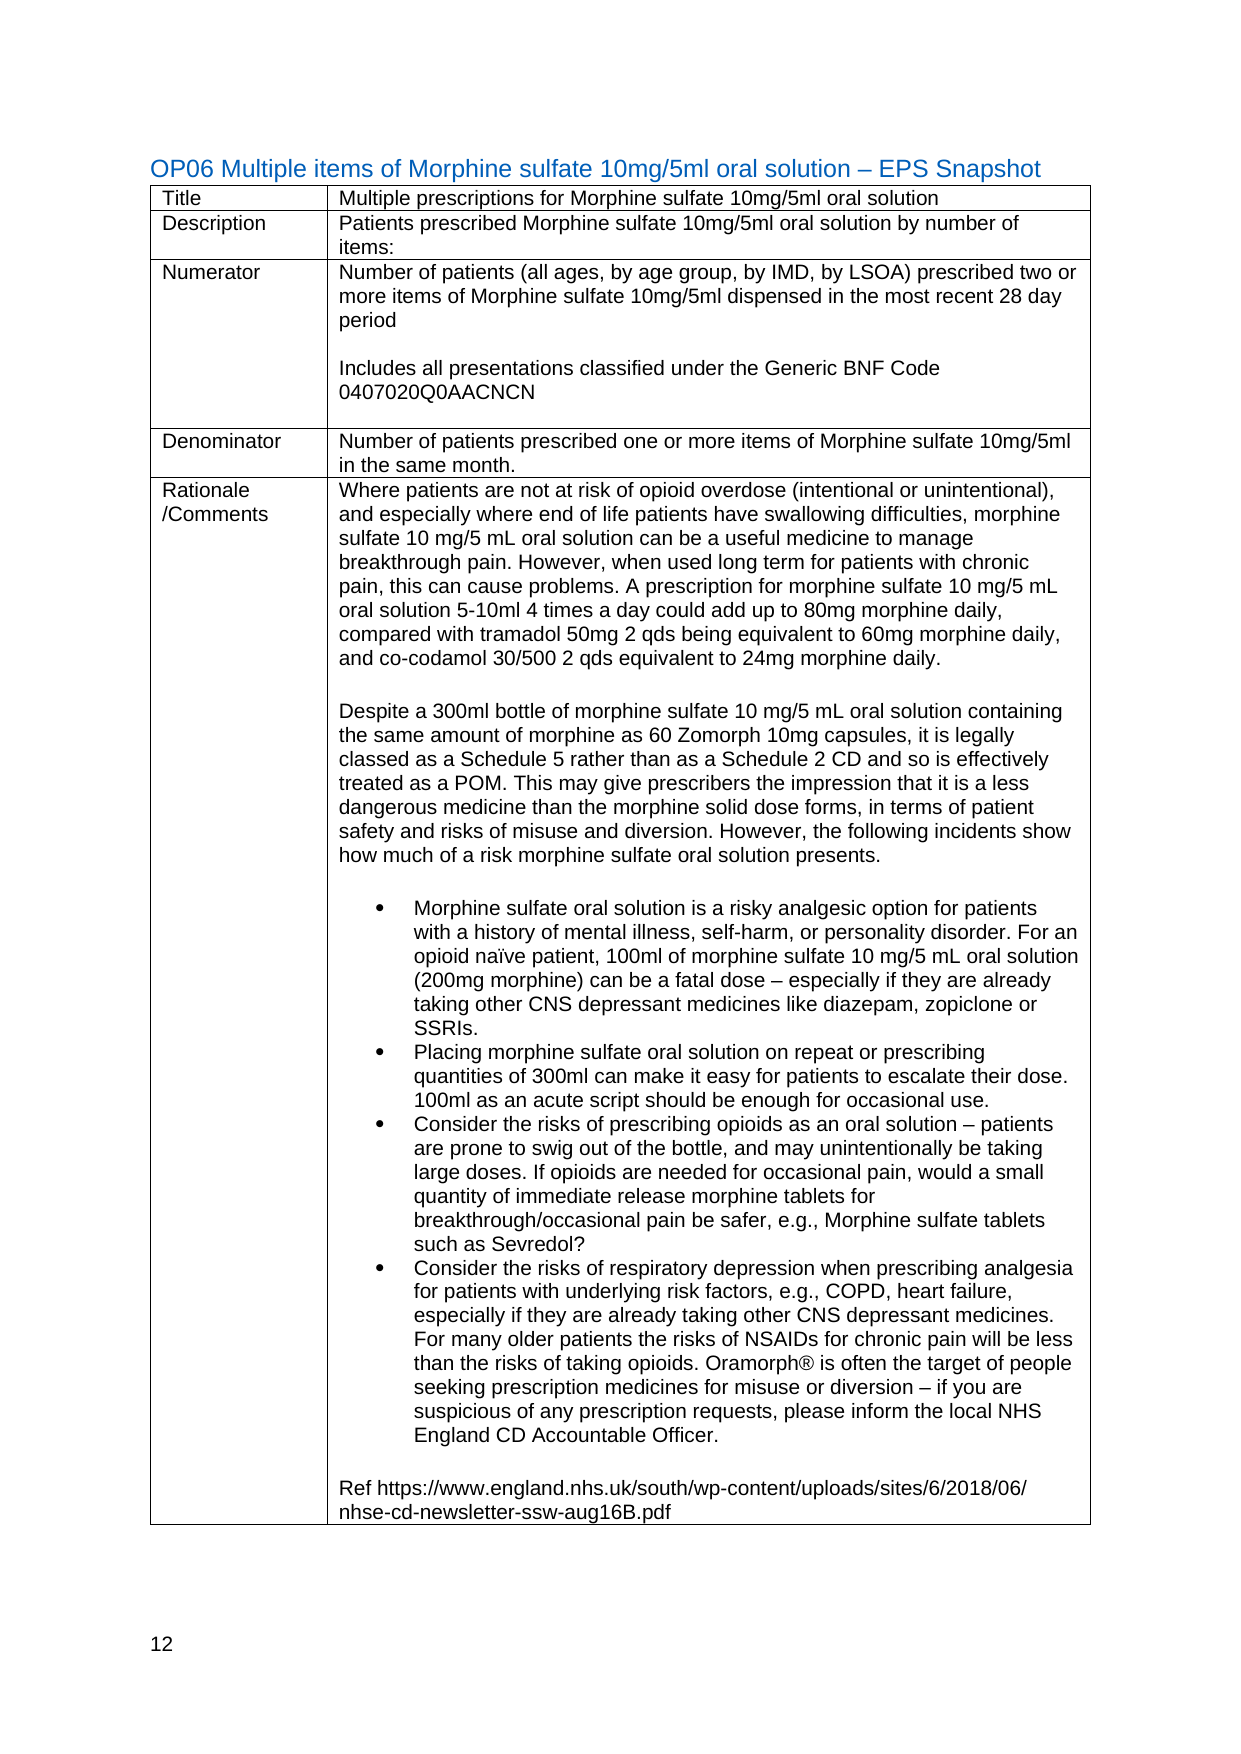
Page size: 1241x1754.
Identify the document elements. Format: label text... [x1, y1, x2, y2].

table_cell Number of patients (all ages, by age group, by IMD, by LSOA) prescribed two or more items of Morphine sulfate 10mg/5ml dispensed in the most recent 28 day period Includes all presentations classified under the Generic BNF Code 0407020Q0AACNCN [328, 260, 1090, 428]
table_cell Rationale /Comments [151, 478, 327, 1524]
table_cell Numerator [151, 260, 327, 428]
table_header Title [151, 186, 327, 210]
subtitle OP06 Multiple items of Morphine sulfate 10mg/5ml oral solution – EPS Snapshot [150, 154, 1090, 183]
table_cell Description [151, 211, 327, 259]
table_cell Patients prescribed Morphine sulfate 10mg/5ml oral solution by number of items: [328, 211, 1090, 259]
table_cell Denominator [151, 429, 327, 477]
table_header Multiple prescriptions for Morphine sulfate 10mg/5ml oral solution [328, 186, 1090, 210]
table_cell Number of patients prescribed one or more items of Morphine sulfate 10mg/5ml in the same month. [328, 429, 1090, 477]
table_cell Where patients are not at risk of opioid overdose (intentional or unintentional), and especially where end of life patients have swallowing difficulties, morphine sulfate 10 mg/5 mL oral solution can be a useful medicine to manage breakthrough pain. However, when used long term for patients with chronic pain, this can cause problems. A prescription for morphine sulfate 10 mg/5 mL oral solution 5-10ml 4 times a day could add up to 80mg morphine daily, compared with tramadol 50mg 2 qds being equivalent to 60mg morphine daily, and co-codamol 30/500 2 qds equivalent to 24mg morphine daily. Despite a 300ml bottle of morphine sulfate 10 mg/5 mL oral solution containing the same amount of morphine as 60 Zomorph 10mg capsules, it is legally classed as a Schedule 5 rather than as a Schedule 2 CD and so is effectively treated as a POM. This may give prescribers the impression that it is a less dangerous medicine than the morphine solid dose forms, in terms of patient safety and risks of misuse and diversion. However, the following incidents show how much of a risk morphine sulfate oral solution presents. Morphine sulfate oral solution is a risky analgesic option for patients with a history of mental illness, self-harm, or personality disorder. For an opioid naïve patient, 100ml of morphine sulfate 10 mg/5 mL oral solution (200mg morphine) can be a fatal dose – especially if they are already taking other CNS depressant medicines like diazepam, zopiclone or SSRIs. Placing morphine sulfate oral solution on repeat or prescribing quantities of 300ml can make it easy for patients to escalate their dose. 100ml as an acute script should be enough for occasional use. Consider the risks of prescribing opioids as an oral solution – patients are prone to swig out of the bottle, and may unintentionally be taking large doses. If opioids are needed for occasional pain, would a small quantity of immediate release morphine tablets for breakthrough/occasional pain be safer, e.g., Morphine sulfate tablets such as Sevredol? Consider the risks of respiratory depression when prescribing analgesia for patients with underlying risk factors, e.g., COPD, heart failure, especially if they are already taking other CNS depressant medicines. For many older patients the risks of NSAIDs for chronic pain will be less than the risks of taking opioids. Oramorph® is often the target of people seeking prescription medicines for misuse or diversion – if you are suspicious of any prescription requests, please inform the local NHS England CD Accountable Officer. Ref https://www.england.nhs.uk/south/wp-content/uploads/sites/6/2018/06/nhse-cd-newsletter-ssw-aug16B.pdf [328, 478, 1090, 1524]
